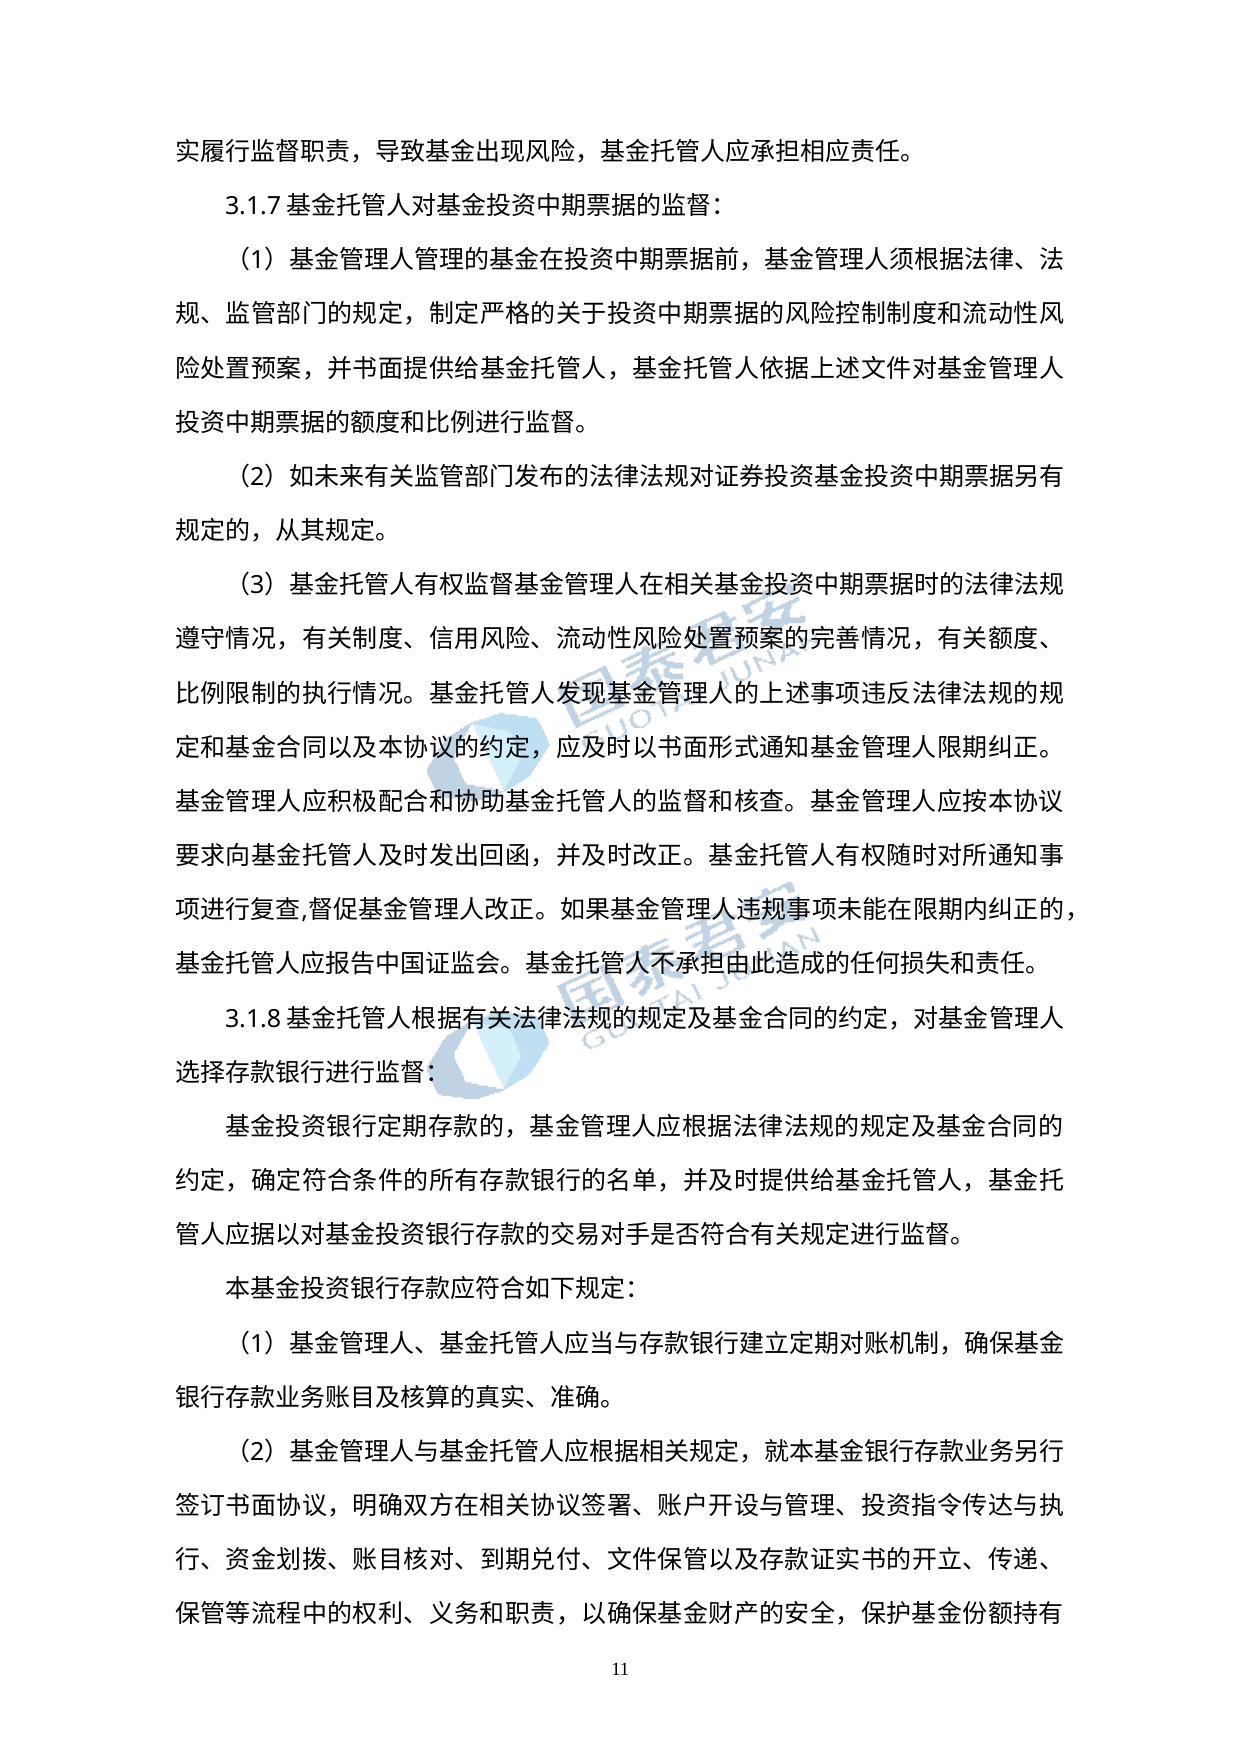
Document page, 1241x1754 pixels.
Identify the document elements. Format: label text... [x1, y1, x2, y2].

text （3）基金托管人有权监督基金管理人在相关基金投资中期票据时的法律法规遵守情况，有关制度、信用风险、流动性风险处置预案的完善情况，有关额度、比例限制的执行情况。基金托管人发现基金管理人的上述事项违反法律法规的规定和基金合同以及本协议的约定，应及时以书面形式通知基金管理人限期纠正。基金管理人应积极配合和协助基金托管人的监督和核查。基金管理人应按本协议要求向基金托管人及时发出回函，并及时改正。基金托管人有权随时对所通知事项进行复查,督促基金管理人改正。如果基金管理人违规事项未能在限期内纠正的，基金托管人应报告中国证监会。基金托管人不承担由此造成的任何损失和责任。 [175, 547, 1065, 980]
text 3.1.7基金托管人对基金投资中期票据的监督： [225, 168, 1065, 222]
text （2）如未来有关监管部门发布的法律法规对证券投资基金投资中期票据另有规定的，从其规定。 [175, 438, 1065, 547]
text 本基金投资银行存款应符合如下规定： [175, 1251, 1065, 1305]
text （1）基金管理人管理的基金在投资中期票据前，基金管理人须根据法律、法规、监管部门的规定，制定严格的关于投资中期票据的风险控制制度和流动性风险处置预案，并书面提供给基金托管人，基金托管人依据上述文件对基金管理人投资中期票据的额度和比例进行监督。 [175, 222, 1065, 438]
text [175, 113, 1065, 168]
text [175, 1413, 1065, 1630]
text 基金投资银行定期存款的，基金管理人应根据法律法规的规定及基金合同的约定，确定符合条件的所有存款银行的名单，并及时提供给基金托管人，基金托管人应据以对基金投资银行存款的交易对手是否符合有关规定进行监督。 [175, 1088, 1065, 1251]
text 3.1.8基金托管人根据有关法律法规的规定及基金合同的约定，对基金管理人选择存款银行进行监督： [175, 980, 1065, 1088]
text （1）基金管理人、基金托管人应当与存款银行建立定期对账机制，确保基金银行存款业务账目及核算的真实、准确。 [175, 1305, 1065, 1413]
